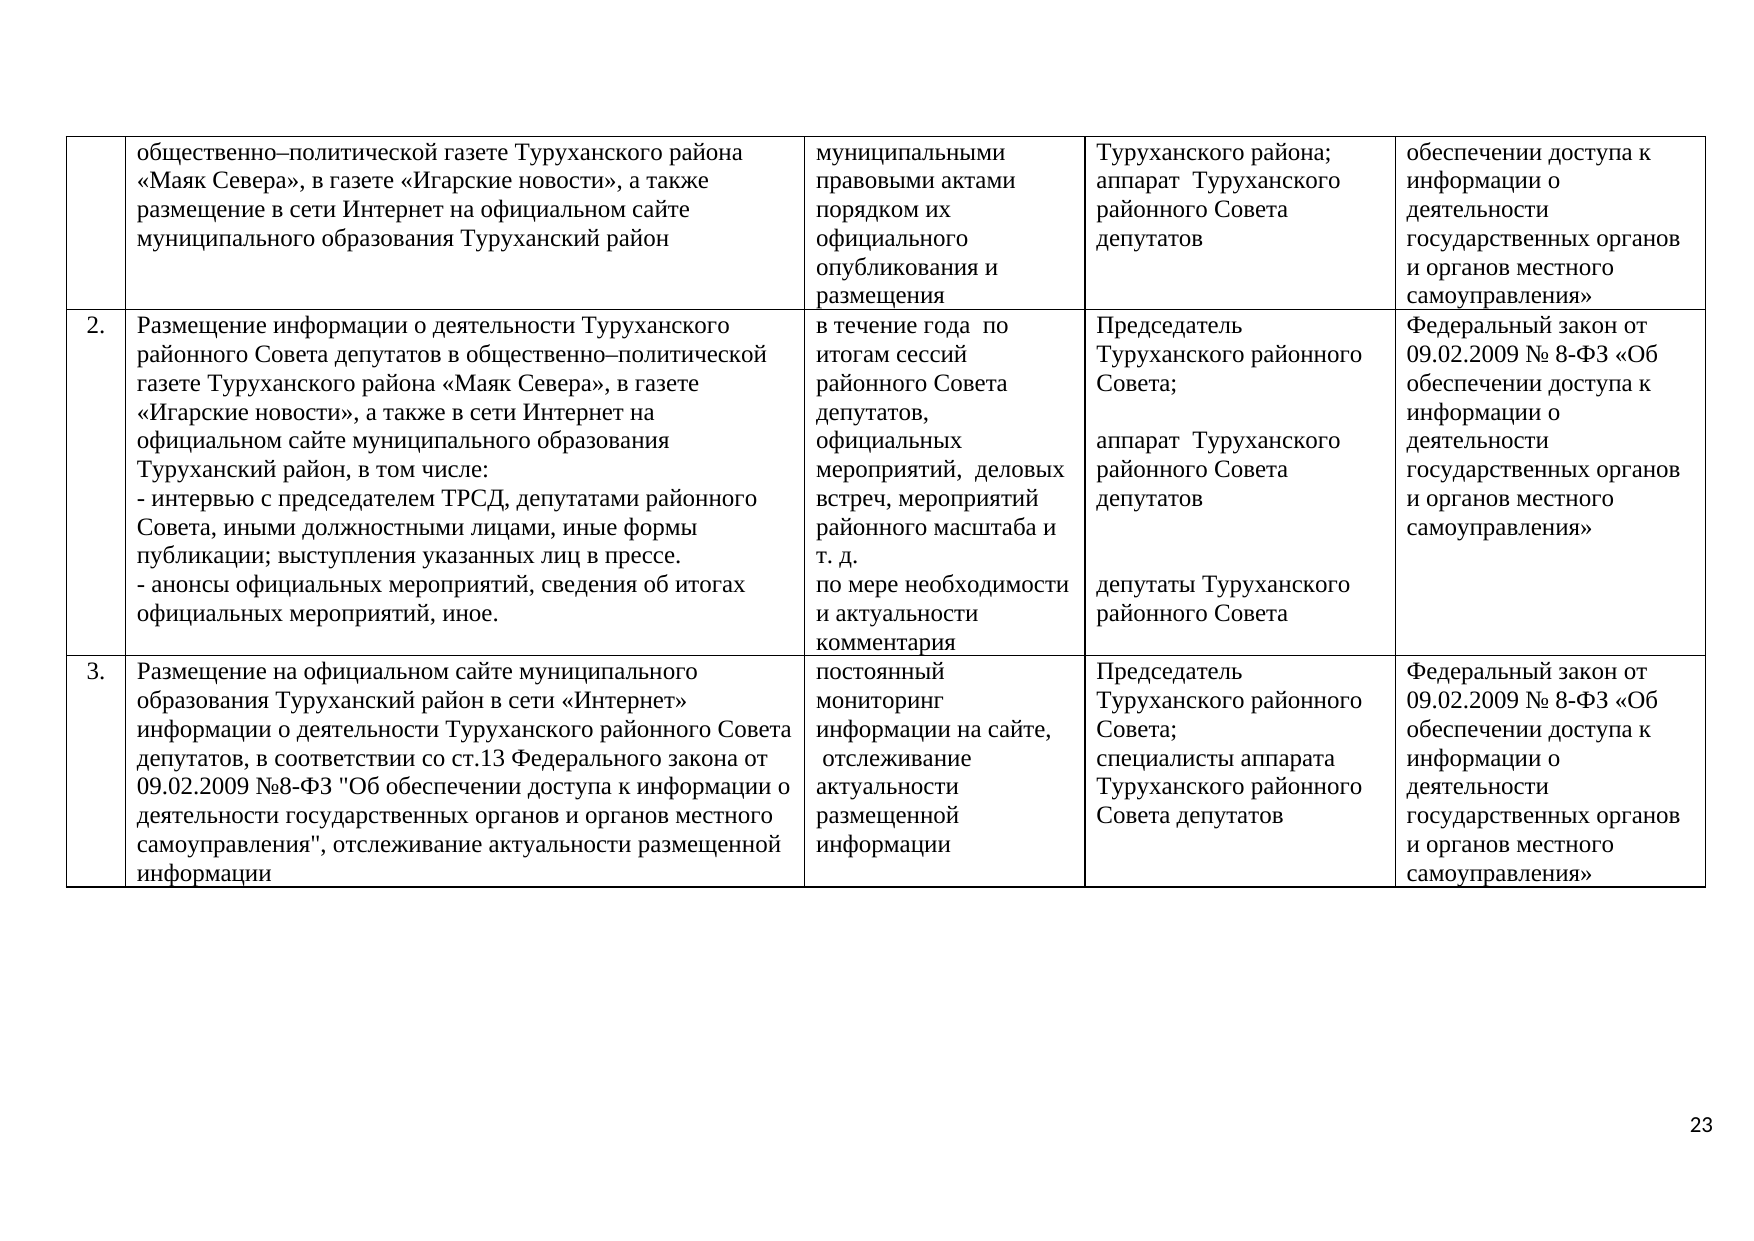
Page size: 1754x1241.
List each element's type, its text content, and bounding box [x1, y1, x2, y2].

table_cell Размещение на официальном сайте муниципального образования Туруханский район в сети «Интернет» информации о деятельности Туруханского районного Совета депутатов, в соответствии со ст.13 Федерального закона от 09.02.2009 №8-ФЗ "Об обеспечении доступа к информации о деятельности государственных органов и органов местного самоуправления", отслеживание актуальности размещенной информации [126, 656, 804, 886]
table_cell постоянный мониторинг информации на сайте, отслеживание актуальности размещенной информации [805, 656, 1084, 886]
table_cell в течение года по итогам сессий районного Совета депутатов, официальных мероприятий, деловых встреч, мероприятий районного масштаба и т. д. по мере необходимости и актуальности комментария [805, 310, 1084, 655]
table_cell Председатель Туруханского районного Совета; специалисты аппарата Туруханского районного Совета депутатов [1086, 656, 1395, 886]
table_cell Федеральный закон от 09.02.2009 № 8-ФЗ «Об обеспечении доступа к информации о деятельности государственных органов и органов местного самоуправления» [1396, 656, 1705, 886]
table_cell Председатель Туруханского районного Совета; аппарат Туруханского районного Совета депутатов депутаты Туруханского районного Совета [1086, 310, 1395, 655]
table_cell Федеральный закон от 09.02.2009 № 8-ФЗ «Об обеспечении доступа к информации о деятельности государственных органов и органов местного самоуправления» [1396, 310, 1705, 655]
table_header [805, 137, 1084, 309]
table_header 1. [67, 137, 125, 309]
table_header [126, 137, 804, 309]
table_cell 2. [67, 310, 125, 655]
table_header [1086, 137, 1395, 309]
table_cell Размещение информации о деятельности Туруханского районного Совета депутатов в общественно–политической газете Туруханского района «Маяк Севера», в газете «Игарские новости», а также в сети Интернет на официальном сайте муниципального образования Туруханский район, в том числе: - интервью с председателем ТРСД, депутатами районного Совета, иными должностными лицами, иные формы публикации; выступления указанных лиц в прессе. - анонсы официальных мероприятий, сведения об итогах официальных мероприятий, иное. [126, 310, 804, 655]
table_cell 3. [67, 656, 125, 886]
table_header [1396, 137, 1705, 309]
